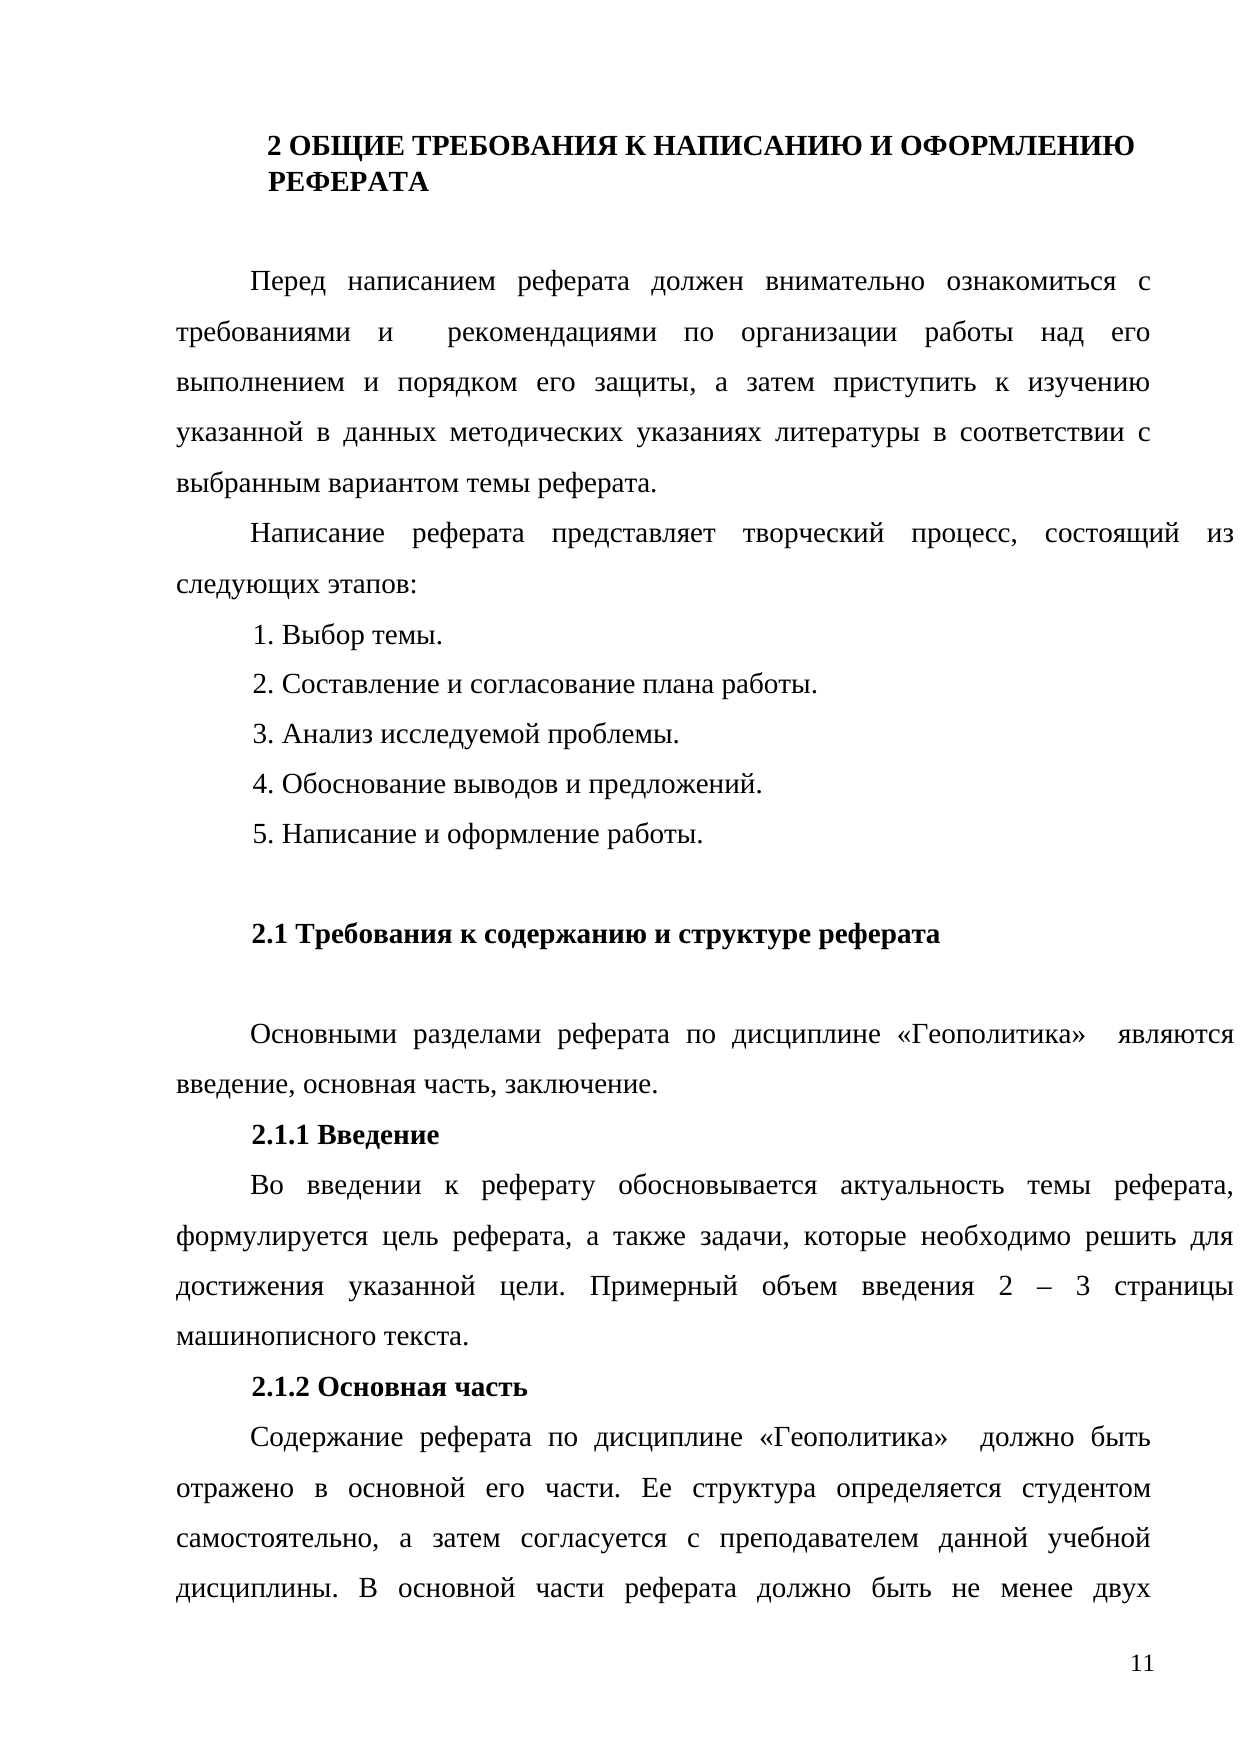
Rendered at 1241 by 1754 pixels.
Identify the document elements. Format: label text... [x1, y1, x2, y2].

subtitle 2 ОБЩИЕ ТРЕБОВАНИЯ К НАПИСАНИЮ И ОФОРМЛЕНИЮ РЕФЕРАТА [267, 128, 1240, 197]
text Перед написанием реферата должен внимательно ознакомиться с требованиями и рекомендациями по организации работы над его выполнением и порядком его защиты, а затем приступить к изучению указанной в данных методических указаниях литературы в соответствии с выбранным вариантом темы реферата. [176, 263, 1151, 498]
text Основными разделами реферата по дисциплине «Геополитика» являются введение, основная часть, заключение. [176, 1016, 1235, 1100]
list Составление и согласование плана работы. [252, 667, 1235, 700]
text Во введении к реферату обосновывается актуальность темы реферата, формулируется цель реферата, а также задачи, которые необходимо решить для достижения указанной цели. Примерный объем введения 2 – 3 страницы машинописного текста. [176, 1167, 1235, 1352]
list Написание и оформление работы. [252, 816, 1235, 849]
list Анализ исследуемой проблемы. [252, 716, 1235, 750]
list Выбор темы. [252, 617, 1235, 650]
text Написание реферата представляет творческий процесс, состоящий из следующих этапов: [176, 516, 1235, 599]
subtitle 2.1.2 Основная часть [251, 1369, 1240, 1403]
subtitle 2.1.1 Введение [251, 1117, 1240, 1151]
list Обоснование выводов и предложений. [252, 766, 1235, 800]
subtitle 2.1 Требования к содержанию и структуре реферата [251, 916, 1240, 949]
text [176, 1419, 1152, 1604]
